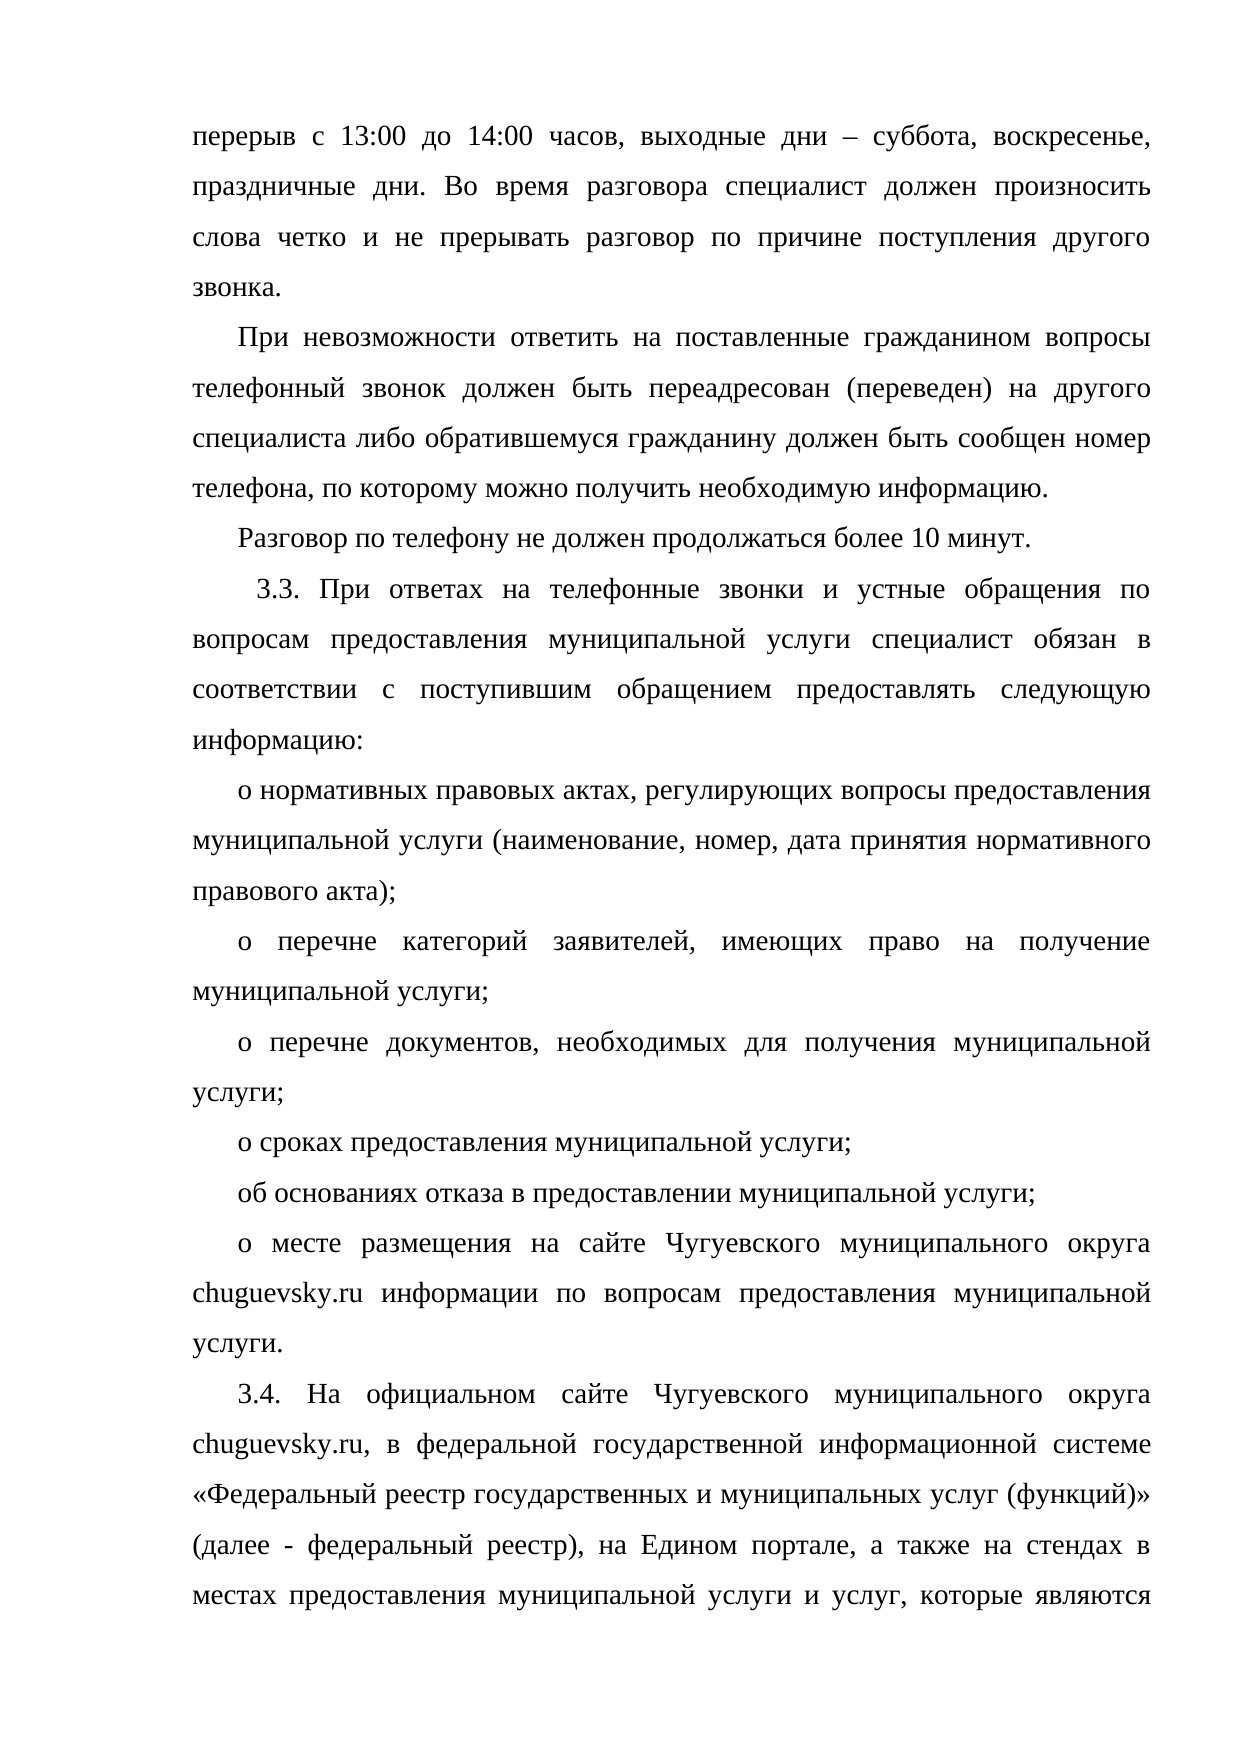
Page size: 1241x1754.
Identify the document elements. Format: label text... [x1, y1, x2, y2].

text Разговор по телефону не должен продолжаться более 10 минут. [192, 521, 1152, 554]
text 3.3. При ответах на телефонные звонки и устные обращения по вопросам предоставления муниципальной услуги специалист обязан в соответствии с поступившим обращением предоставлять следующую информацию: [192, 571, 1152, 755]
text о месте размещения на сайте Чугуевского муниципального округа chuguevsky.ru информации по вопросам предоставления муниципальной услуги. [192, 1225, 1152, 1359]
text о сроках предоставления муниципальной услуги; [192, 1124, 1152, 1158]
text При невозможности ответить на поставленные гражданином вопросы телефонный звонок должен быть переадресован (переведен) на другого специалиста либо обратившемуся гражданину должен быть сообщен номер телефона, по которому можно получить необходимую информацию. [192, 319, 1152, 504]
text о перечне документов, необходимых для получения муниципальной услуги; [192, 1024, 1152, 1108]
text о нормативных правовых актах, регулирующих вопросы предоставления муниципальной услуги (наименование, номер, дата принятия нормативного правового акта); [192, 772, 1152, 906]
text о перечне категорий заявителей, имеющих право на получение муниципальной услуги; [192, 923, 1152, 1007]
text об основаниях отказа в предоставлении муниципальной услуги; [192, 1175, 1152, 1208]
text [192, 118, 1152, 303]
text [192, 1376, 1152, 1611]
